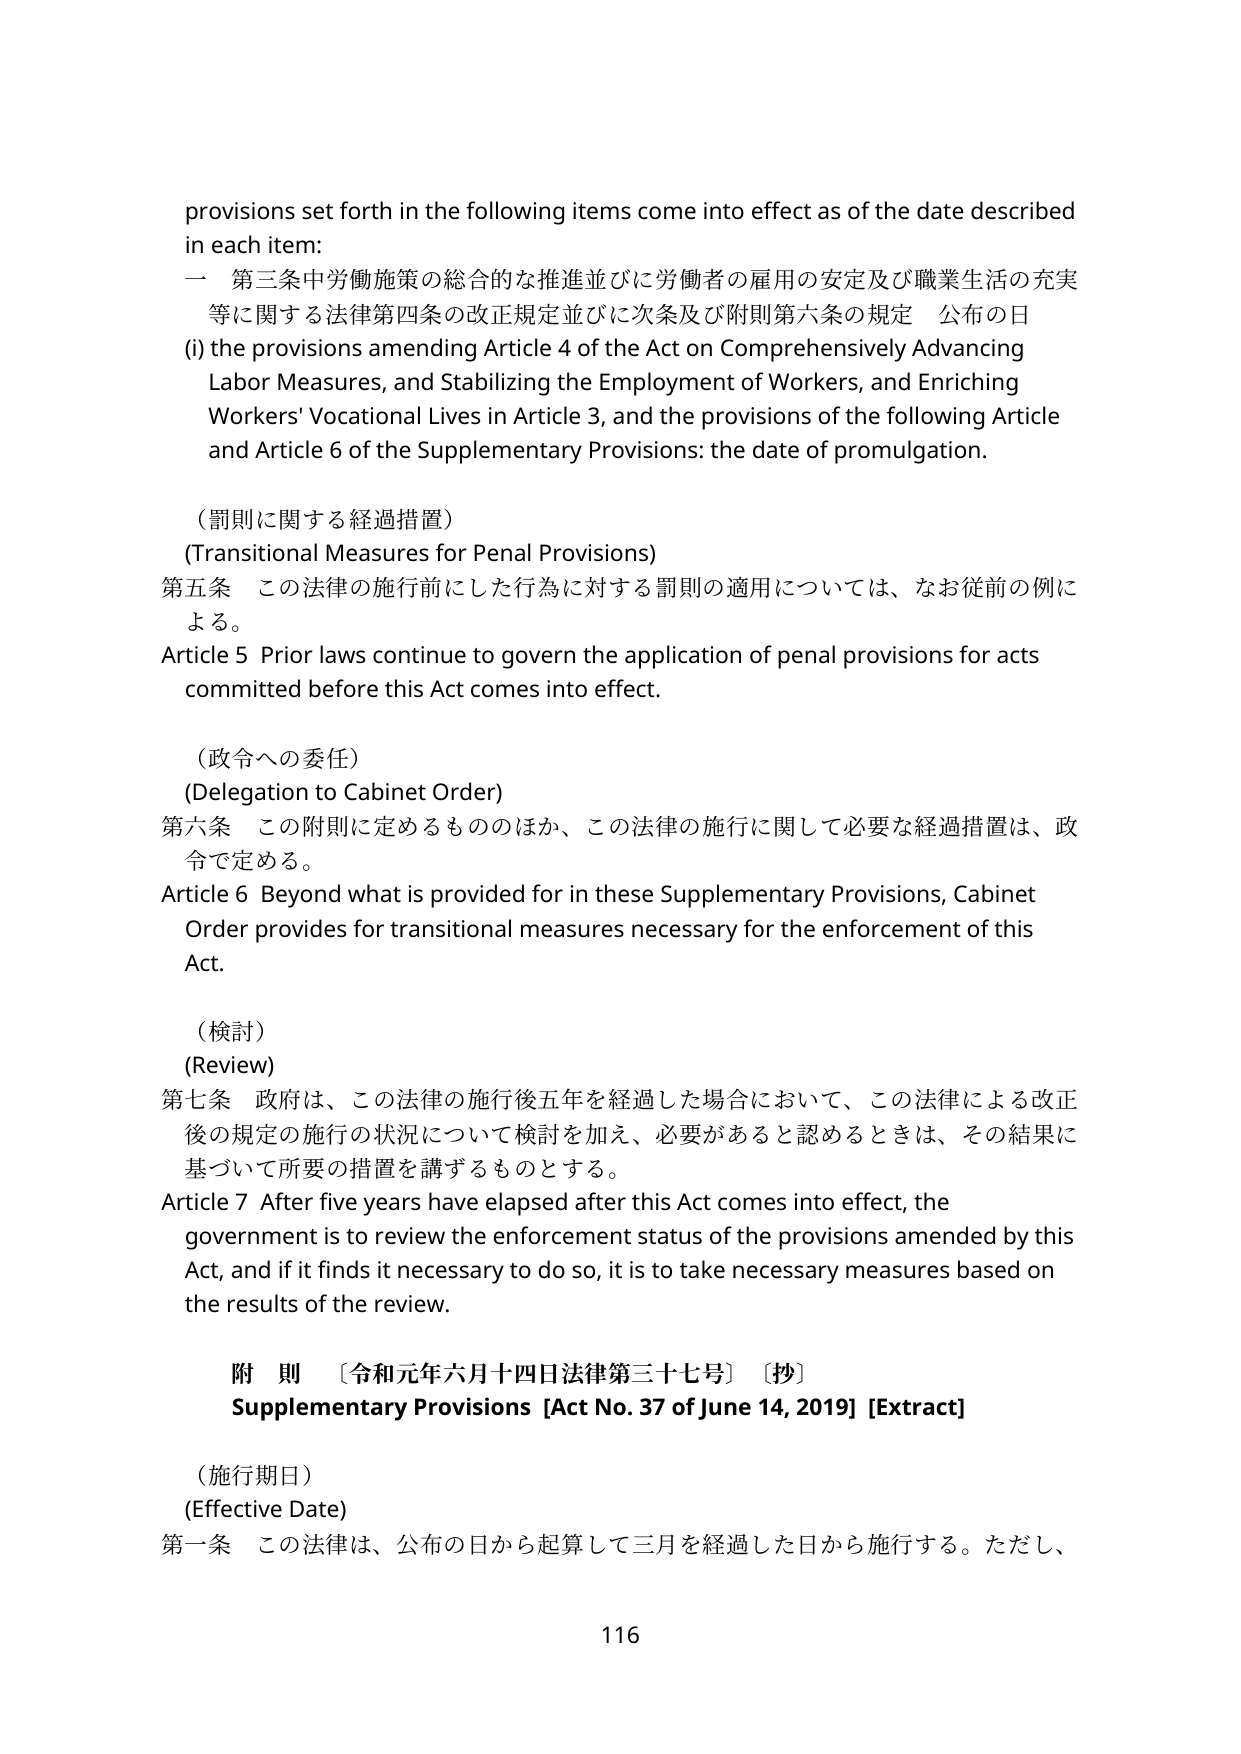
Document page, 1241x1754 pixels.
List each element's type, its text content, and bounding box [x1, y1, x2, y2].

text (Effective Date) [184, 1492, 1079, 1526]
text Article 5 Prior laws continue to govern the application of penal provisions for acts committed before this Act comes into effect. [161, 638, 1079, 706]
text (Transitional Measures for Penal Provisions) [184, 535, 1079, 569]
text （政令への委任） [184, 740, 1079, 774]
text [161, 194, 1079, 262]
text (Review) [184, 1048, 1079, 1082]
text Article 6 Beyond what is provided for in these Supplementary Provisions, Cabinet Order provides for transitional measures necessary for the enforcement of this Act. [161, 877, 1079, 979]
text 第五条 この法律の施行前にした行為に対する罰則の適用については、なお従前の例による。 [161, 569, 1079, 638]
text 一 第三条中労働施策の総合的な推進並びに労働者の雇用の安定及び職業生活の充実等に関する法律第四条の改正規定並びに次条及び附則第六条の規定 公布の日 [184, 262, 1079, 330]
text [161, 1526, 1079, 1560]
text （施行期日） [184, 1458, 1079, 1492]
text （検討） [184, 1014, 1079, 1048]
text Article 7 After five years have elapsed after this Act comes into effect, the government is to review the enforcement status of the provisions amended by this Act, and if it finds it necessary to do so, it is to take necessary measures based on the results of the review. [161, 1184, 1079, 1321]
text (Delegation to Cabinet Order) [184, 774, 1079, 809]
text 附 則 〔令和元年六月十四日法律第三十七号〕〔抄〕 [230, 1355, 1079, 1389]
text （罰則に関する経過措置） [184, 501, 1079, 535]
text 第七条 政府は、この法律の施行後五年を経過した場合において、この法律による改正後の規定の施行の状況について検討を加え、必要があると認めるときは、その結果に基づいて所要の措置を講ずるものとする。 [161, 1082, 1079, 1184]
text (i) the provisions amending Article 4 of the Act on Comprehensively Advancing Labor Measures, and Stabilizing the Employment of Workers, and Enriching Workers' Vocational Lives in Article 3, and the provisions of the following Article and Article 6 of the Supplementary Provisions: the date of promulgation. [184, 330, 1079, 467]
text 第六条 この附則に定めるもののほか、この法律の施行に関して必要な経過措置は、政令で定める。 [161, 809, 1079, 877]
text Supplementary Provisions [Act No. 37 of June 14, 2019] [Extract] [230, 1389, 1079, 1424]
